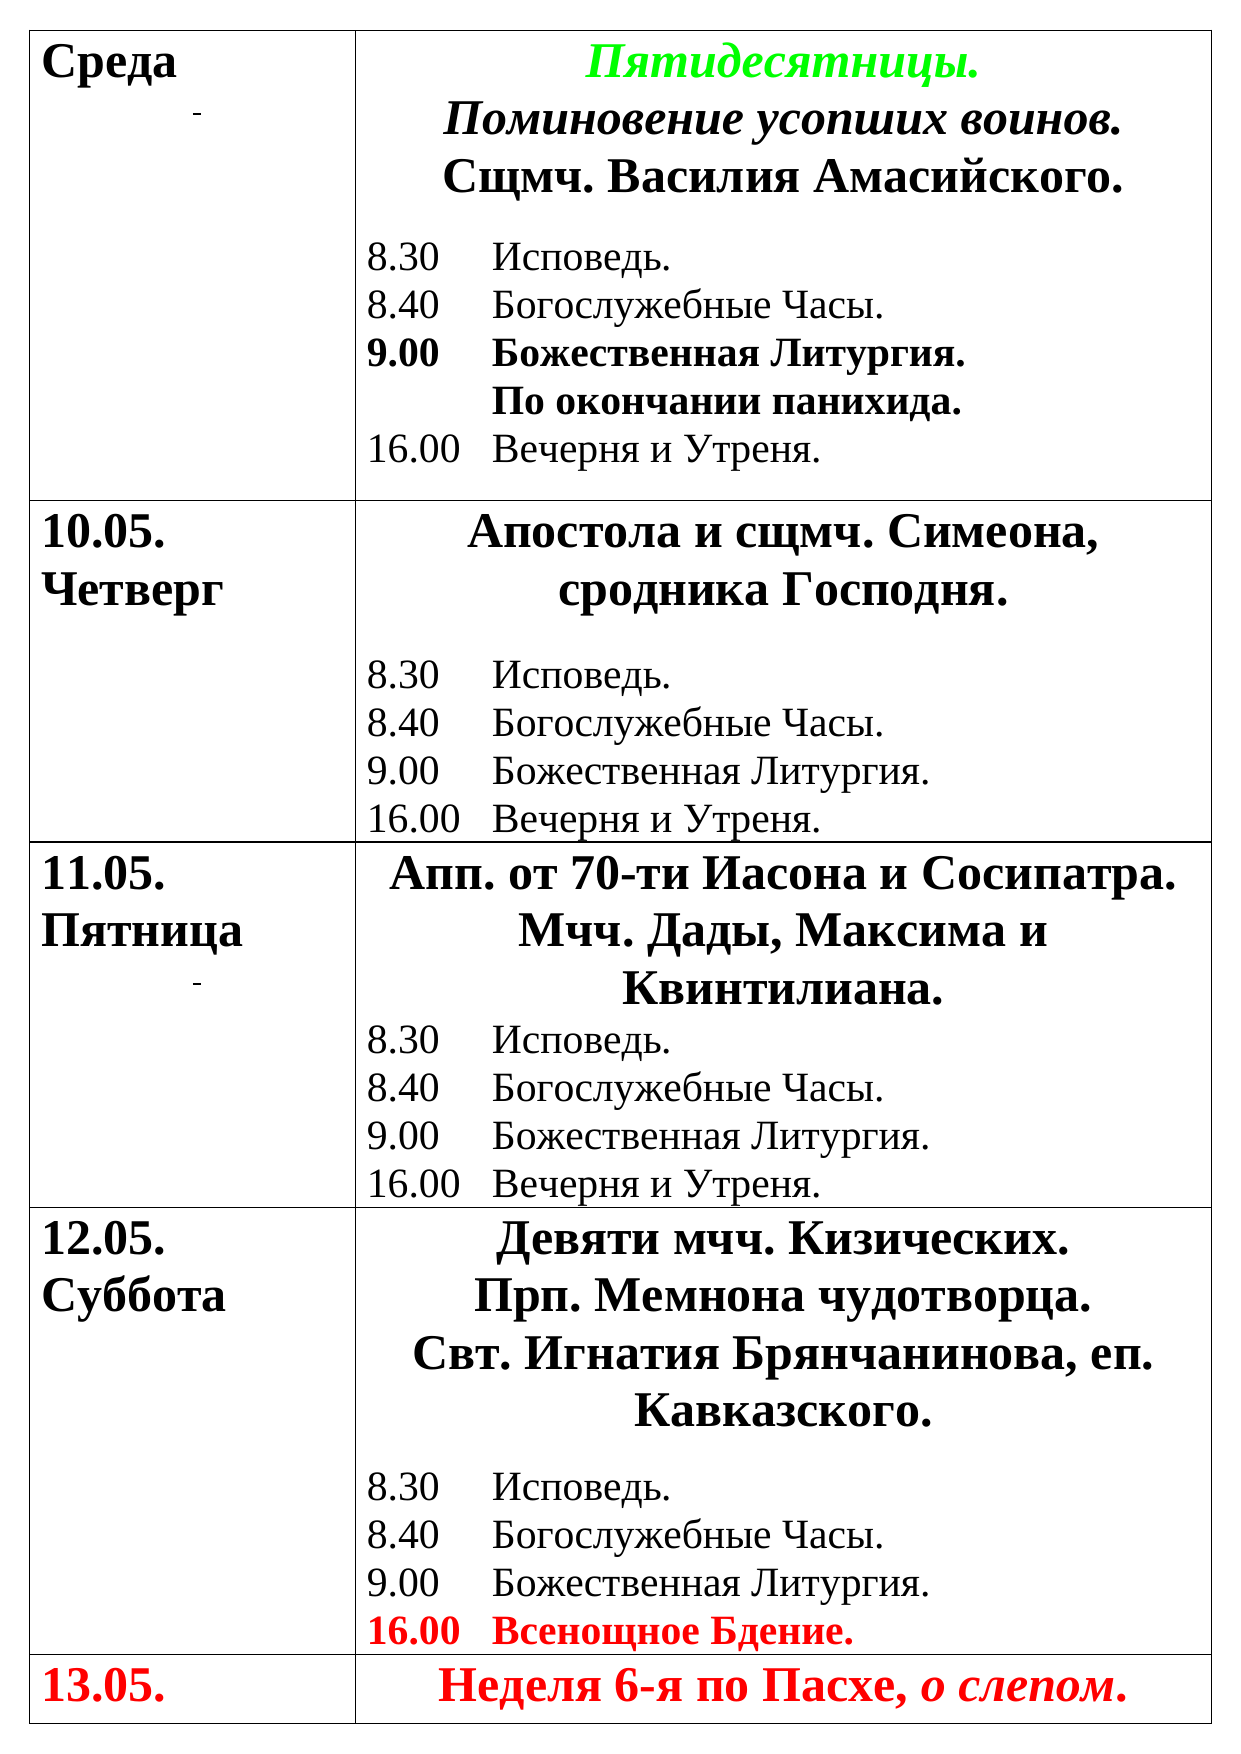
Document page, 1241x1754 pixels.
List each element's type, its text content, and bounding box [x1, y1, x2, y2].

table_cell Девяти мчч. Кизических. Прп. Мемнона чудотворца. Свт. Игнатия Брянчанинова, еп. Кавказского. 8.30 Исповедь. 8.40 Богослужебные Часы. 9.00 Божественная Литургия. 16.00 Всенощное Бдение. [356, 1208, 1211, 1653]
table_cell 9.05. Среда [30, 31, 355, 500]
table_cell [356, 1655, 1211, 1723]
table_cell 10.05. Четверг [30, 501, 355, 841]
table_cell 12.05. Суббота [30, 1208, 355, 1653]
table_cell 11.05. Пятница [30, 843, 355, 1207]
table_cell Апп. от 70-ти Иасона и Сосипатра. Мчч. Дады, Максима и Квинтилиана. 8.30 Исповедь. 8.40 Богослужебные Часы. 9.00 Божественная Литургия. 16.00 Вечерня и Утреня. [356, 843, 1211, 1207]
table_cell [356, 31, 1211, 500]
table_cell Апостола и сщмч. Симеона, сродника Господня. 8.30 Исповедь. 8.40 Богослужебные Часы. 9.00 Божественная Литургия. 16.00 Вечерня и Утреня. [356, 501, 1211, 841]
table_cell 13.05. Воскресенье [30, 1655, 355, 1723]
